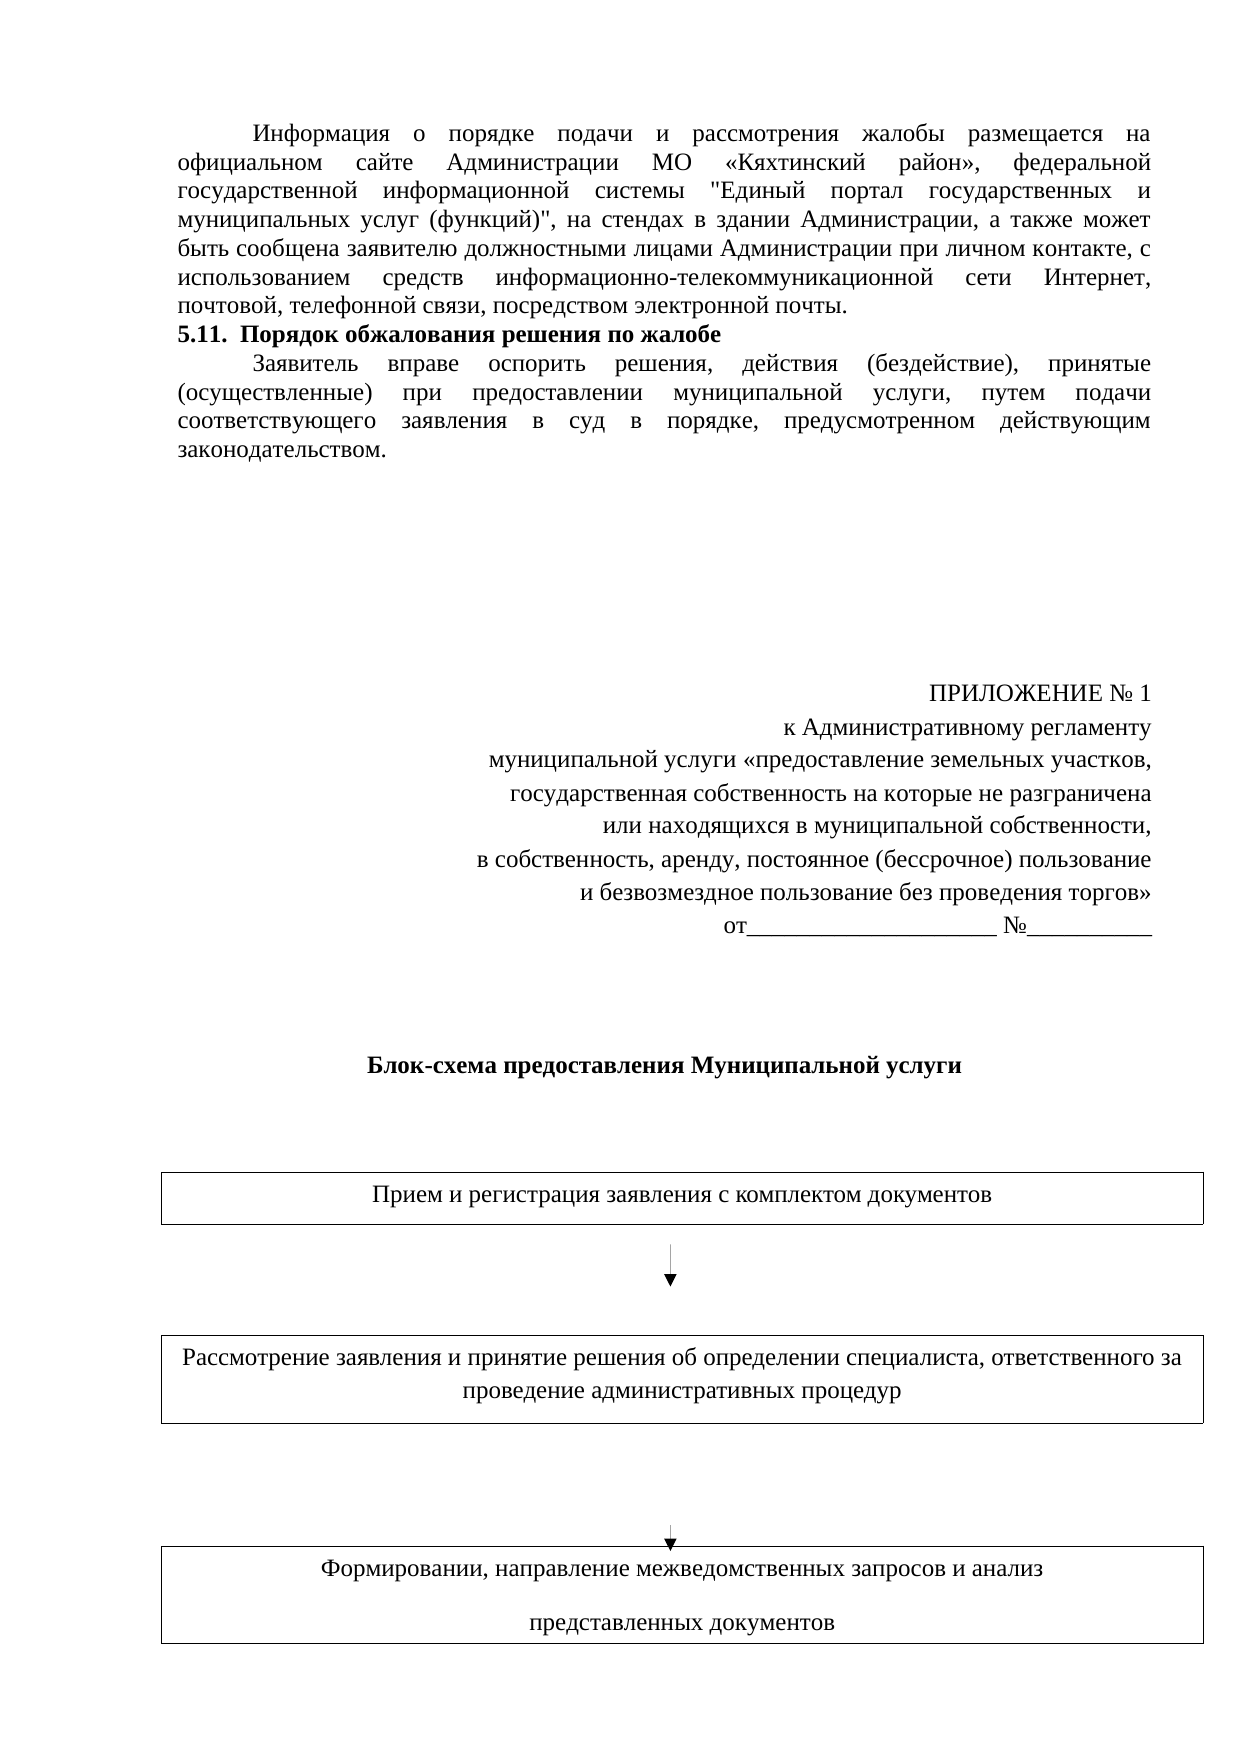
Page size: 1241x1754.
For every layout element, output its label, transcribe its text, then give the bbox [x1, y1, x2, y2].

text в собственность, аренду, постоянное (бессрочное) пользование [177, 844, 1152, 872]
text ПРИЛОЖЕНИЕ № 1 [177, 678, 1152, 707]
text 5.11. Порядок обжалования решения по жалобе [177, 319, 1152, 348]
text от____________________ №__________ [177, 910, 1152, 938]
text Информация о порядке подачи и рассмотрения жалобы размещается на официальном сайте Администрации МО «Кяхтинский район», федеральной государственной информационной системы "Единый портал государственных и муниципальных услуг (функций)", на стендах в здании Администрации, а также может быть сообщена заявителю должностными лицами Администрации при личном контакте, с использованием средств информационно-телекоммуникационной сети Интернет, почтовой, телефонной связи, посредством электронной почты. [177, 118, 1152, 319]
text Блок-схема предоставления Муниципальной услуги [177, 1050, 1152, 1079]
text муниципальной услуги «предоставление земельных участков, [177, 744, 1152, 773]
text или находящихся в муниципальной собственности, [177, 811, 1152, 839]
text к Административному регламенту [177, 712, 1152, 740]
text государственная собственность на которые не разграничена [177, 778, 1152, 806]
text и безвозмездное пользование без проведения торгов» [177, 877, 1152, 905]
text Заявитель вправе оспорить решения, действия (бездействие), принятые (осуществленные) при предоставлении муниципальной услуги, путем подачи соответствующего заявления в суд в порядке, предусмотренном действующим законодательством. [177, 348, 1152, 463]
